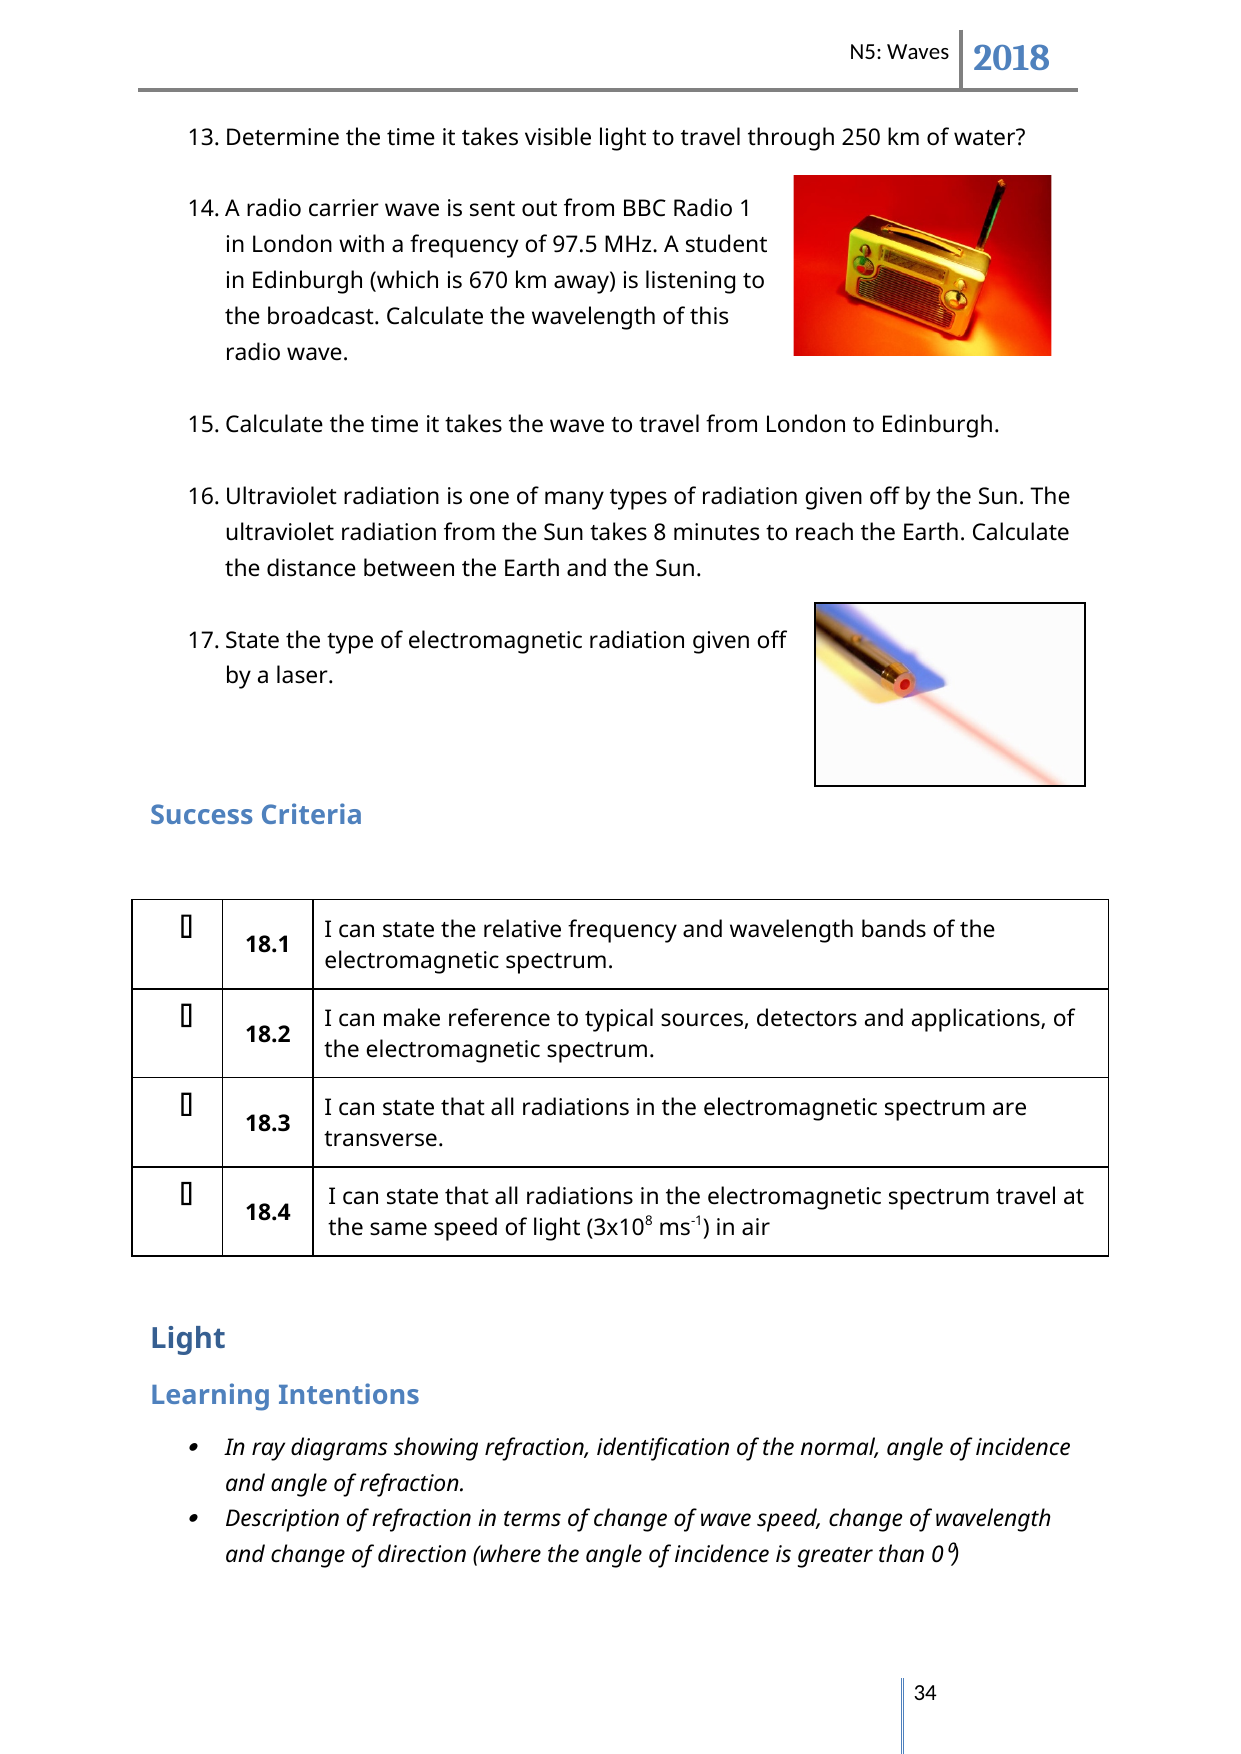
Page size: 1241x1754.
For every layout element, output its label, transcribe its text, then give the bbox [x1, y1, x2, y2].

table_cell [133, 1168, 222, 1255]
picture [816, 604, 1084, 785]
list Determine the time it takes visible light to travel through 250 km of water? [187, 120, 1090, 152]
table_cell [133, 1078, 222, 1166]
list Ultraviolet radiation is one of many types of radiation given off by the Sun. The ultraviolet radiation from the Sun takes 8 minutes to reach the Earth. Calculate the distance between the Earth and the Sun. [187, 480, 1090, 583]
table_cell 18.2 [223, 990, 312, 1077]
subtitle Success Criteria [150, 795, 1090, 832]
table_cell [133, 990, 222, 1077]
picture [793, 175, 1052, 356]
list Description of refraction in terms of change of wave speed, change of wavelength and change of direction (where the angle of incidence is greater than 0⁰) [187, 1502, 1090, 1569]
subtitle Learning Intentions [150, 1376, 1090, 1412]
table_cell 18.3 [223, 1078, 312, 1166]
list Calculate the time it takes the wave to travel from London to Edinburgh. [187, 408, 1090, 439]
table_header [133, 900, 222, 988]
table_cell I can make reference to typical sources, detectors and applications, of the electromagnetic spectrum. [314, 990, 1108, 1077]
table_header I can state the relative frequency and wavelength bands of the electromagnetic spectrum. [314, 900, 1108, 988]
table_cell I can state that all radiations in the electromagnetic spectrum are transverse. [314, 1078, 1108, 1166]
table_cell 18.4 [223, 1168, 312, 1255]
table_header 18.1 [223, 900, 312, 988]
list State the type of electromagnetic radiation given off by a laser. [187, 623, 814, 691]
table_cell I can state that all radiations in the electromagnetic spectrum travel at the same speed of light (3x108 ms-1) in air [314, 1168, 1108, 1255]
subtitle Light [150, 1317, 1090, 1357]
list In ray diagrams showing refraction, identification of the normal, angle of incidence and angle of refraction. [187, 1431, 1090, 1498]
